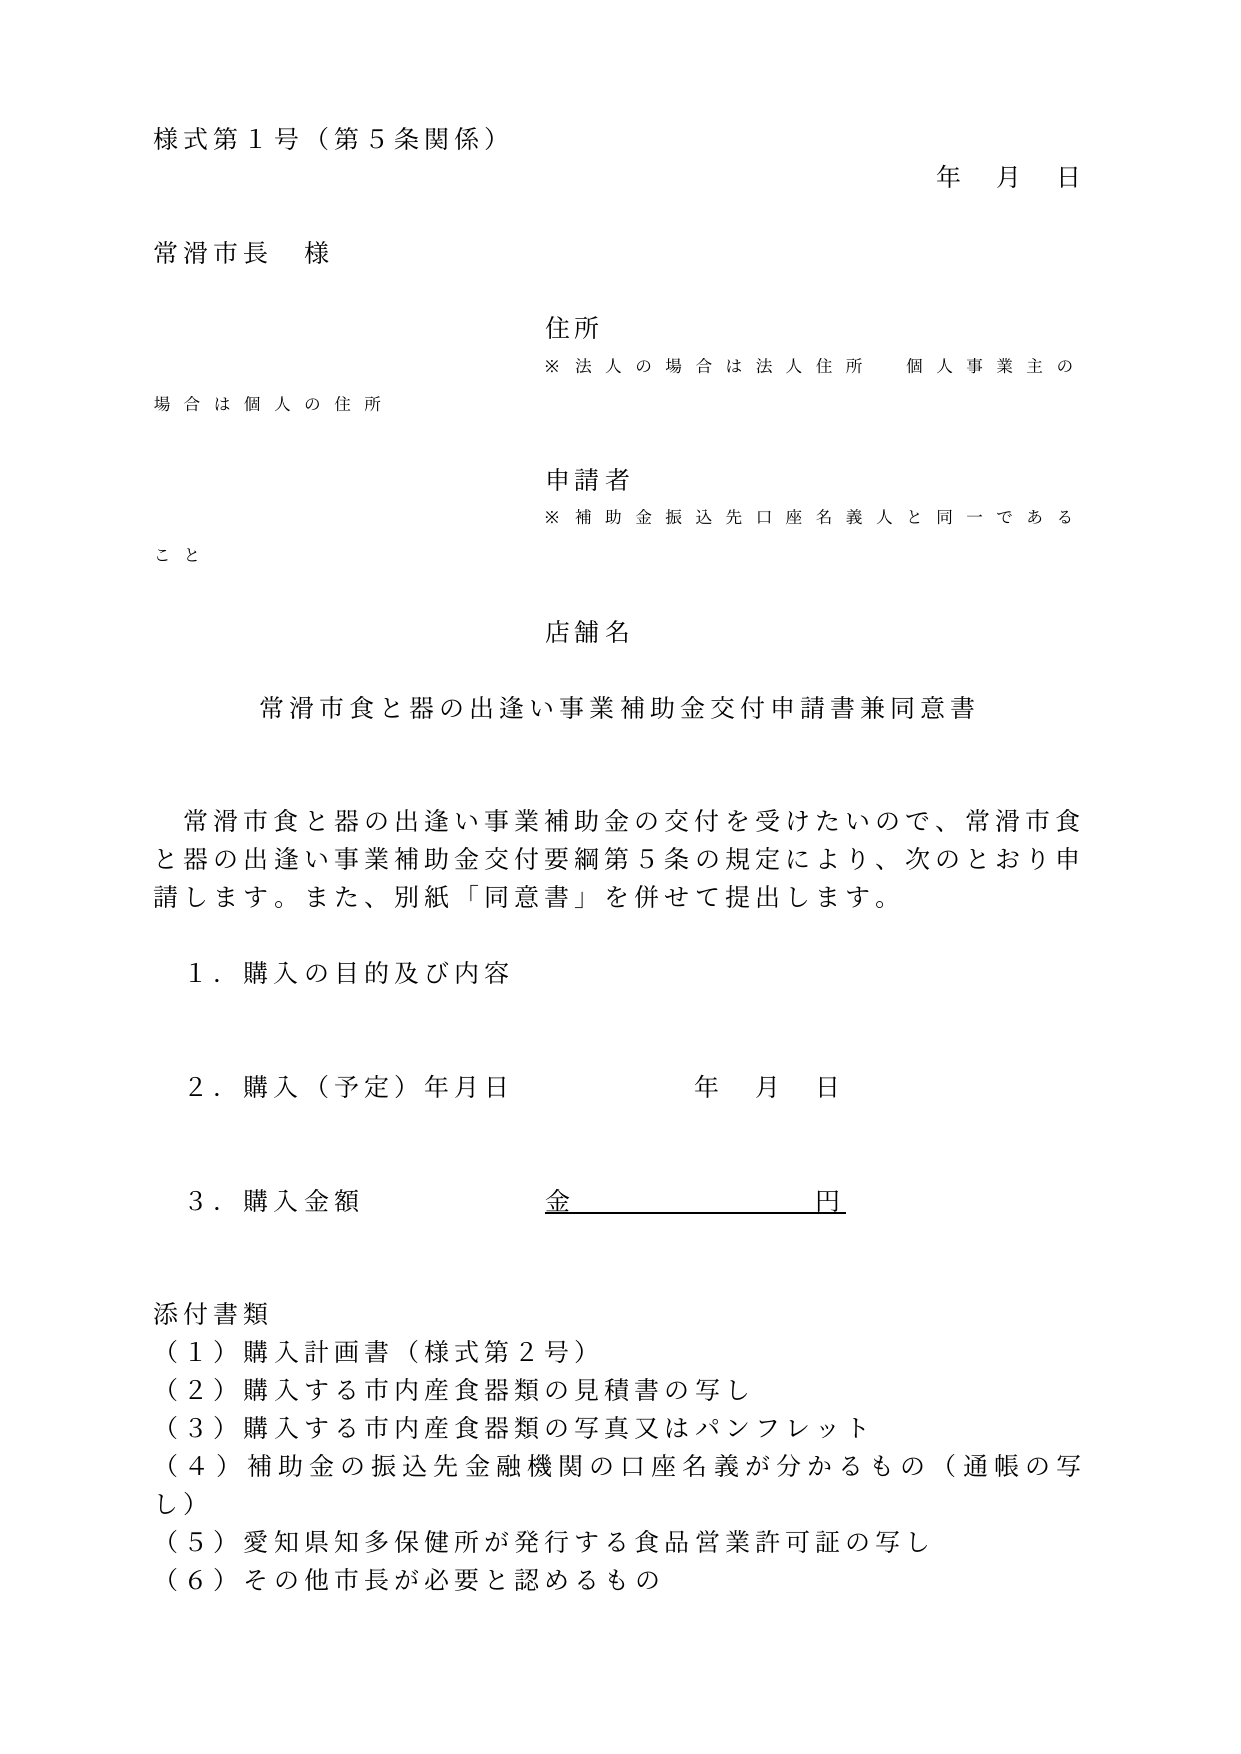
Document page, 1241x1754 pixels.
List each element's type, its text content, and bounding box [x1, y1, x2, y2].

text ３．購入金額 金 円 [153, 1180, 1087, 1218]
text ２．購入（予定）年月日 年 月 日 [153, 1067, 1087, 1104]
text （２）購入する市内産食器類の見積書の写し [153, 1370, 1087, 1408]
text （１）購入計画書（様式第２号） [153, 1332, 1087, 1370]
text 住所 [153, 308, 1087, 346]
text ※補助金振込先口座名義人と同一であること [153, 498, 1087, 574]
text １．購入の目的及び内容 [153, 953, 1087, 991]
text 店舗名 [153, 612, 1087, 649]
text （６）その他市長が必要と認めるもの [153, 1559, 1087, 1597]
text 常滑市食と器の出逢い事業補助金の交付を受けたいので、常滑市食と器の出逢い事業補助金交付要綱第５条の規定により、次のとおり申請します。また、別紙「同意書」を併せて提出します。 [153, 801, 1087, 915]
text 常滑市長 様 [153, 232, 1087, 270]
text 年 月 日 [153, 157, 1087, 194]
text 申請者 [153, 460, 1087, 498]
text ※法人の場合は法人住所 個人事業主の場合は個人の住所 [153, 346, 1087, 422]
list （４）補助金の振込先金融機関の口座名義が分かるもの（通帳の写し） [153, 1446, 1087, 1522]
text 常滑市食と器の出逢い事業補助金交付申請書兼同意書 [153, 687, 1087, 725]
text （５）愛知県知多保健所が発行する食品営業許可証の写し [153, 1522, 1087, 1559]
text （３）購入する市内産食器類の写真又はパンフレット [153, 1408, 1087, 1446]
text 様式第１号（第５条関係） [153, 119, 1087, 157]
text 添付書類 [153, 1294, 1087, 1332]
